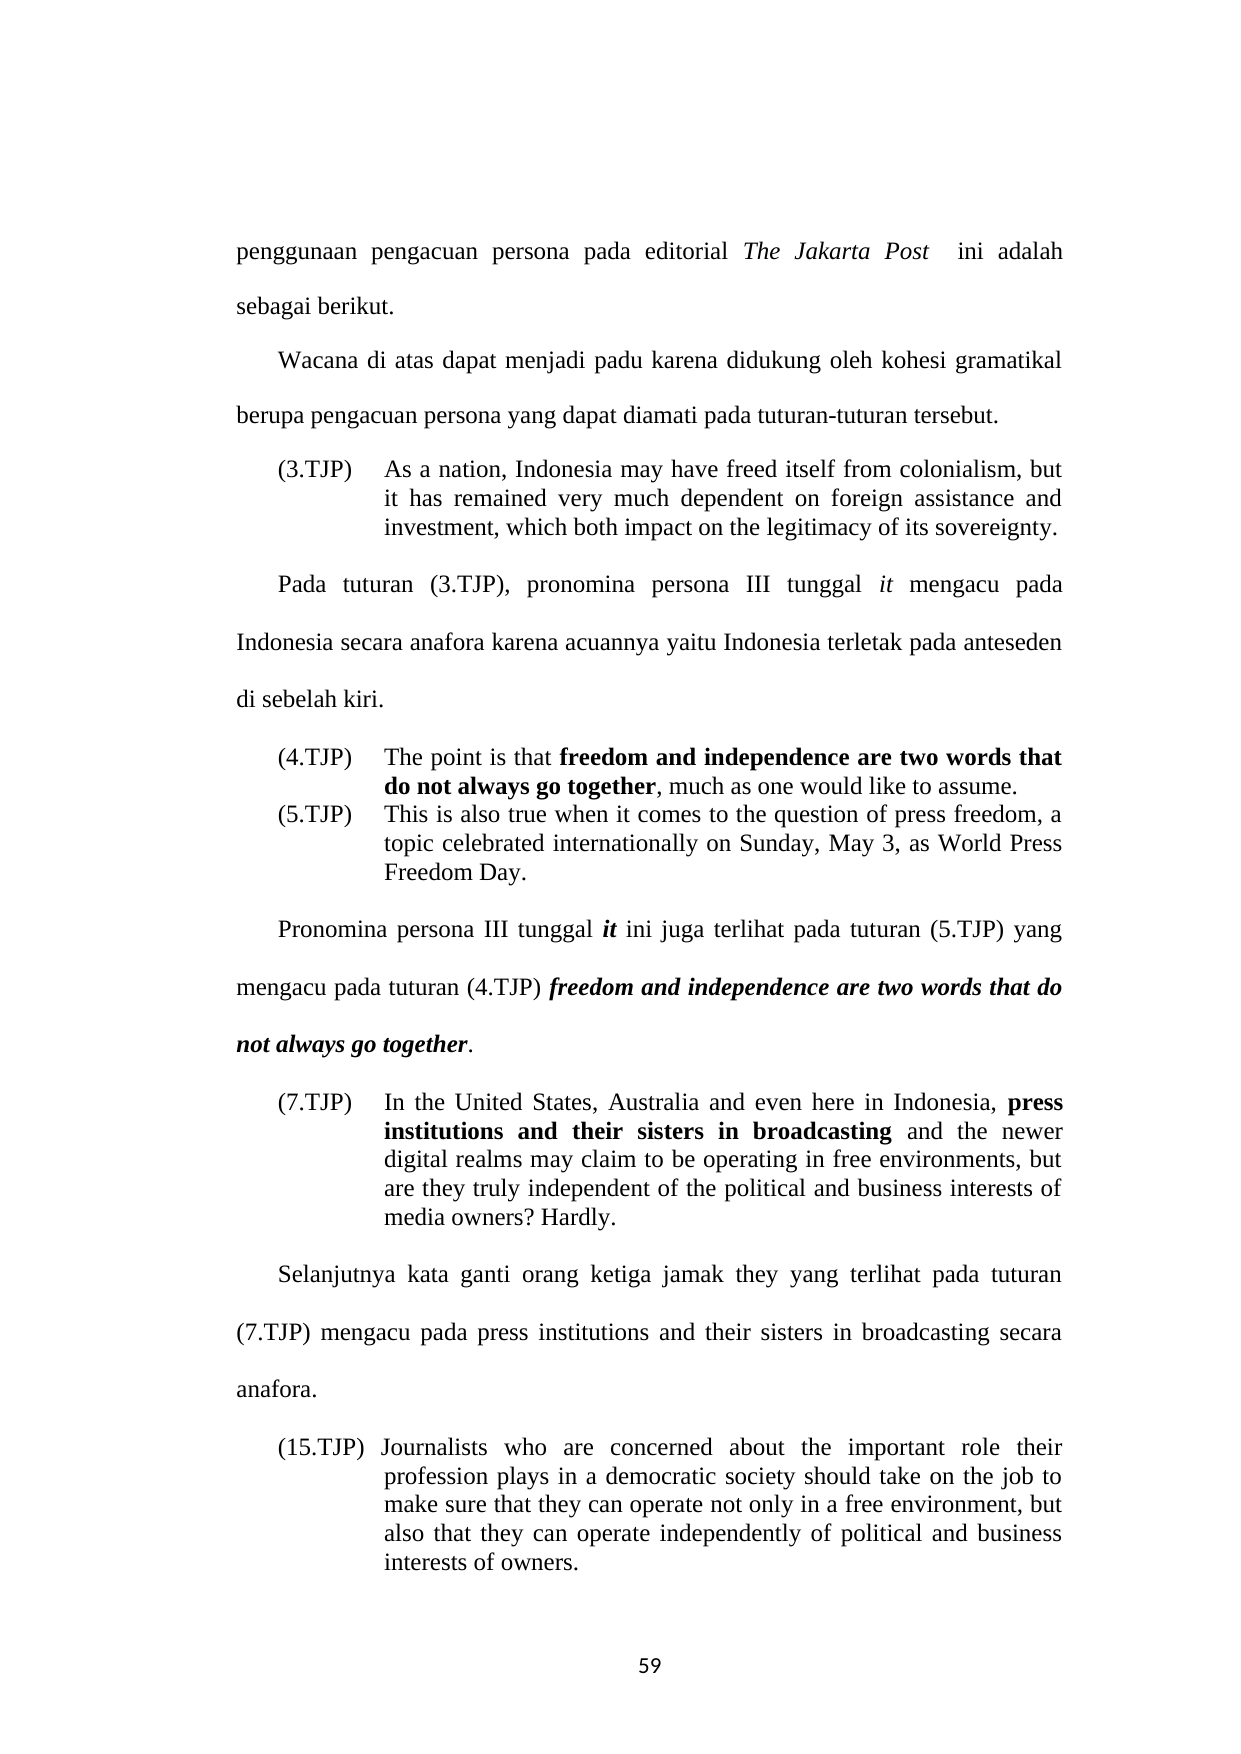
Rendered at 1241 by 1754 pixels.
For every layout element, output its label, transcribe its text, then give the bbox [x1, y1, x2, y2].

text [236, 236, 1063, 319]
text Wacana di atas dapat menjadi padu karena didukung oleh kohesi gramatikal berupa pengacuan persona yang dapat diamati pada tuturan-tuturan tersebut. [236, 345, 1063, 429]
text (4.TJP) The point is that freedom and independence are two words that do not always go together, much as one would like to assume. [278, 742, 1063, 799]
text (5.TJP) This is also true when it comes to the question of press freedom, a topic celebrated internationally on Sunday, May 3, as World Press Freedom Day. [278, 799, 1063, 886]
text Pada tuturan (3.TJP), pronomina persona III tunggal it mengacu pada Indonesia secara anafora karena acuannya yaitu Indonesia terletak pada anteseden di sebelah kiri. [236, 569, 1063, 713]
text Pronomina persona III tunggal it ini juga terlihat pada tuturan (5.TJP) yang mengacu pada tuturan (4.TJP) freedom and independence are two words that do not always go together. [236, 914, 1063, 1058]
text Selanjutnya kata ganti orang ketiga jamak they yang terlihat pada tuturan (7.TJP) mengacu pada press institutions and their sisters in broadcasting secara anafora. [236, 1259, 1063, 1403]
text (15.TJP) Journalists who are concerned about the important role their profession plays in a democratic society should take on the job to make sure that they can operate not only in a free environment, but also that they can operate independently of political and business interests of owners. [278, 1432, 1063, 1576]
text (3.TJP) As a nation, Indonesia may have freed itself from colonialism, but it has remained very much dependent on foreign assistance and investment, which both impact on the legitimacy of its sovereignty. [278, 454, 1063, 541]
text (7.TJP) In the United States, Australia and even here in Indonesia, press institutions and their sisters in broadcasting and the newer digital realms may claim to be operating in free environments, but are they truly independent of the political and business interests of media owners? Hardly. [278, 1087, 1063, 1231]
